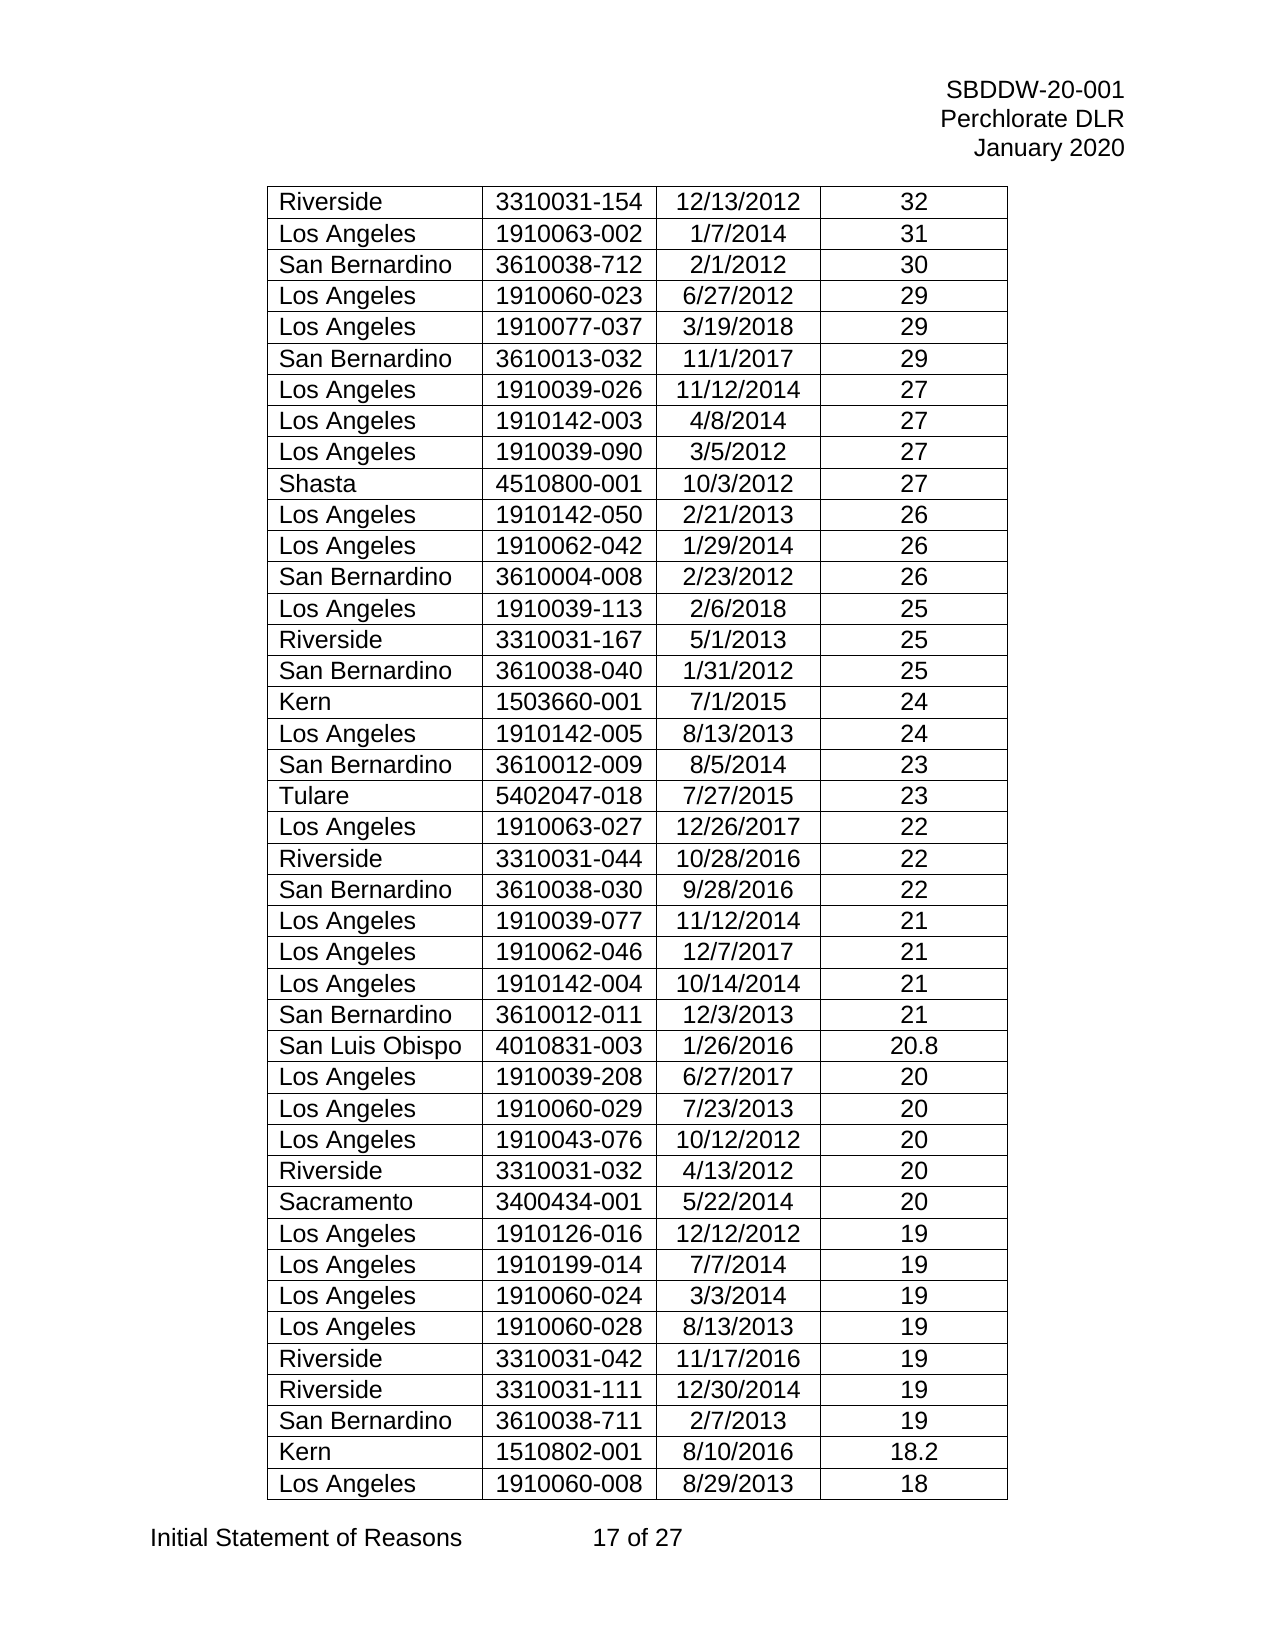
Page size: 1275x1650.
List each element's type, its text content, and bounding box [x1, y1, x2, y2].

table_cell 1910077-037 [483, 312, 656, 342]
table_cell 1910199-014 [483, 1250, 656, 1280]
table_cell 11/12/2014 [657, 906, 820, 936]
table_cell 11/17/2016 [657, 1344, 820, 1374]
table_cell 5/22/2014 [657, 1187, 820, 1217]
table_cell 2/21/2013 [657, 500, 820, 530]
table_cell 20 [821, 1094, 1007, 1124]
table_cell Los Angeles [268, 1250, 482, 1280]
table_cell 3310031-042 [483, 1344, 656, 1374]
table_cell San Luis Obispo [268, 1031, 482, 1061]
table_cell 20 [821, 1062, 1007, 1092]
table_cell 3310031-167 [483, 625, 656, 655]
table_cell 3310031-032 [483, 1156, 656, 1186]
table_cell 3610012-009 [483, 750, 656, 780]
table_cell 30 [821, 250, 1007, 280]
table_cell Los Angeles [268, 312, 482, 342]
table_cell 3/19/2018 [657, 312, 820, 342]
table_cell 1910060-028 [483, 1312, 656, 1342]
table_cell 4/13/2012 [657, 1156, 820, 1186]
table_cell 1910063-002 [483, 219, 656, 249]
table_cell 8/10/2016 [657, 1437, 820, 1467]
table_cell 1910039-113 [483, 594, 656, 624]
table_cell 10/28/2016 [657, 844, 820, 874]
table_cell 19 [821, 1375, 1007, 1405]
table_cell Kern [268, 1437, 482, 1467]
table_cell 7/27/2015 [657, 781, 820, 811]
table_cell 23 [821, 781, 1007, 811]
table_cell 3610012-011 [483, 1000, 656, 1030]
table_cell 1503660-001 [483, 687, 656, 717]
table_cell Riverside [268, 625, 482, 655]
table_cell Tulare [268, 781, 482, 811]
table_cell 12/12/2012 [657, 1219, 820, 1249]
table_cell Los Angeles [268, 1312, 482, 1342]
table_cell 3610038-040 [483, 656, 656, 686]
table_cell 1/26/2016 [657, 1031, 820, 1061]
table_cell 1910039-208 [483, 1062, 656, 1092]
table_cell Los Angeles [268, 219, 482, 249]
table_cell 24 [821, 719, 1007, 749]
table_cell 19 [821, 1312, 1007, 1342]
table_cell 1/29/2014 [657, 531, 820, 561]
table_cell 1910126-016 [483, 1219, 656, 1249]
table_cell Los Angeles [268, 1219, 482, 1249]
table_cell Riverside [268, 1156, 482, 1186]
table_cell Los Angeles [268, 375, 482, 405]
table_cell 18.2 [821, 1437, 1007, 1467]
table_cell 3610038-712 [483, 250, 656, 280]
table_cell 5/1/2013 [657, 625, 820, 655]
table_cell 19 [821, 1219, 1007, 1249]
table_cell 19 [821, 1406, 1007, 1436]
table_cell 31 [821, 219, 1007, 249]
table_cell 26 [821, 562, 1007, 592]
table_cell Los Angeles [268, 1281, 482, 1311]
table_cell 2/1/2012 [657, 250, 820, 280]
table_cell Kern [268, 687, 482, 717]
table_cell 22 [821, 812, 1007, 842]
table_cell Sacramento [268, 1187, 482, 1217]
table_cell San Bernardino [268, 656, 482, 686]
table_cell 20 [821, 1125, 1007, 1155]
table_cell 20 [821, 1187, 1007, 1217]
table_cell 3610004-008 [483, 562, 656, 592]
table_cell San Bernardino [268, 344, 482, 374]
table_cell 5402047-018 [483, 781, 656, 811]
table_cell San Bernardino [268, 1000, 482, 1030]
table_cell 1910142-004 [483, 969, 656, 999]
table_cell 1510802-001 [483, 1437, 656, 1467]
table_cell 25 [821, 625, 1007, 655]
table_cell 11/12/2014 [657, 375, 820, 405]
table_cell 29 [821, 312, 1007, 342]
table_cell Los Angeles [268, 1062, 482, 1092]
table_cell 12/30/2014 [657, 1375, 820, 1405]
table_cell 29 [821, 344, 1007, 374]
table_cell Los Angeles [268, 281, 482, 311]
table_cell 4510800-001 [483, 469, 656, 499]
table_cell 27 [821, 375, 1007, 405]
table_cell Riverside [268, 844, 482, 874]
table_cell 20.8 [821, 1031, 1007, 1061]
table_cell Los Angeles [268, 1125, 482, 1155]
table_cell 1910062-046 [483, 937, 656, 967]
table_cell Los Angeles [268, 906, 482, 936]
table_cell 1910142-005 [483, 719, 656, 749]
table_cell 26 [821, 531, 1007, 561]
table_cell 1910060-023 [483, 281, 656, 311]
table_cell 19 [821, 1250, 1007, 1280]
table_cell 20 [821, 1156, 1007, 1186]
table_cell 8/13/2013 [657, 1312, 820, 1342]
table_cell Los Angeles [268, 500, 482, 530]
table_cell 7/1/2015 [657, 687, 820, 717]
table_cell 1910062-042 [483, 531, 656, 561]
table_cell 19 [821, 1281, 1007, 1311]
table_cell Los Angeles [268, 531, 482, 561]
table_cell Riverside [268, 1375, 482, 1405]
table_cell Los Angeles [268, 937, 482, 967]
table_cell 21 [821, 937, 1007, 967]
table_cell 3400434-001 [483, 1187, 656, 1217]
table_cell 3610013-032 [483, 344, 656, 374]
table_cell Riverside [268, 1344, 482, 1374]
table_cell 3/5/2012 [657, 437, 820, 467]
table_cell Los Angeles [268, 437, 482, 467]
table_cell 1910060-008 [483, 1469, 656, 1499]
table_cell Los Angeles [268, 1094, 482, 1124]
table_cell 2/7/2013 [657, 1406, 820, 1436]
table_cell San Bernardino [268, 562, 482, 592]
table_cell 25 [821, 656, 1007, 686]
table_cell Los Angeles [268, 594, 482, 624]
table_cell 1910060-024 [483, 1281, 656, 1311]
table_cell 25 [821, 594, 1007, 624]
table_cell 12/13/2012 [657, 187, 820, 217]
table_cell 12/26/2017 [657, 812, 820, 842]
table_cell 1/7/2014 [657, 219, 820, 249]
table_cell 18 [821, 1469, 1007, 1499]
table_cell 8/5/2014 [657, 750, 820, 780]
table_cell 12/3/2013 [657, 1000, 820, 1030]
table_cell 22 [821, 844, 1007, 874]
table_cell 3310031-044 [483, 844, 656, 874]
table_cell 7/23/2013 [657, 1094, 820, 1124]
table_cell 1910039-077 [483, 906, 656, 936]
table_cell 4010831-003 [483, 1031, 656, 1061]
table_cell 22 [821, 875, 1007, 905]
table_cell 1910043-076 [483, 1125, 656, 1155]
table_cell 3610038-030 [483, 875, 656, 905]
table_cell San Bernardino [268, 750, 482, 780]
table_cell Riverside [268, 187, 482, 217]
table_cell Los Angeles [268, 969, 482, 999]
table_cell 1910063-027 [483, 812, 656, 842]
table_cell Los Angeles [268, 719, 482, 749]
table_cell 21 [821, 969, 1007, 999]
table_cell 2/6/2018 [657, 594, 820, 624]
table_cell 4/8/2014 [657, 406, 820, 436]
table_cell 3610038-711 [483, 1406, 656, 1436]
table_cell 32 [821, 187, 1007, 217]
table_cell 29 [821, 281, 1007, 311]
table_cell 3310031-111 [483, 1375, 656, 1405]
table_cell 27 [821, 406, 1007, 436]
table_cell Los Angeles [268, 812, 482, 842]
table_cell 10/12/2012 [657, 1125, 820, 1155]
table_cell 11/1/2017 [657, 344, 820, 374]
table_cell 1910142-003 [483, 406, 656, 436]
table_cell 19 [821, 1344, 1007, 1374]
table_cell 2/23/2012 [657, 562, 820, 592]
table_cell 6/27/2012 [657, 281, 820, 311]
table_cell Los Angeles [268, 406, 482, 436]
table_cell 26 [821, 500, 1007, 530]
table_cell 1910039-090 [483, 437, 656, 467]
table_cell 8/13/2013 [657, 719, 820, 749]
table_cell 1910060-029 [483, 1094, 656, 1124]
table_cell 3/3/2014 [657, 1281, 820, 1311]
table_cell 8/29/2013 [657, 1469, 820, 1499]
table_cell 7/7/2014 [657, 1250, 820, 1280]
table_cell 3310031-154 [483, 187, 656, 217]
table_cell 24 [821, 687, 1007, 717]
table_cell 10/14/2014 [657, 969, 820, 999]
table_cell 10/3/2012 [657, 469, 820, 499]
table_cell San Bernardino [268, 1406, 482, 1436]
table_cell 1/31/2012 [657, 656, 820, 686]
table_cell 12/7/2017 [657, 937, 820, 967]
table_cell 1910142-050 [483, 500, 656, 530]
table_cell 1910039-026 [483, 375, 656, 405]
table_cell San Bernardino [268, 250, 482, 280]
table_cell 9/28/2016 [657, 875, 820, 905]
table_cell 23 [821, 750, 1007, 780]
table_cell San Bernardino [268, 875, 482, 905]
table_cell 21 [821, 1000, 1007, 1030]
table_cell 21 [821, 906, 1007, 936]
table_cell 6/27/2017 [657, 1062, 820, 1092]
table_cell Los Angeles [268, 1469, 482, 1499]
table_cell Shasta [268, 469, 482, 499]
table_cell 27 [821, 469, 1007, 499]
table_cell 27 [821, 437, 1007, 467]
